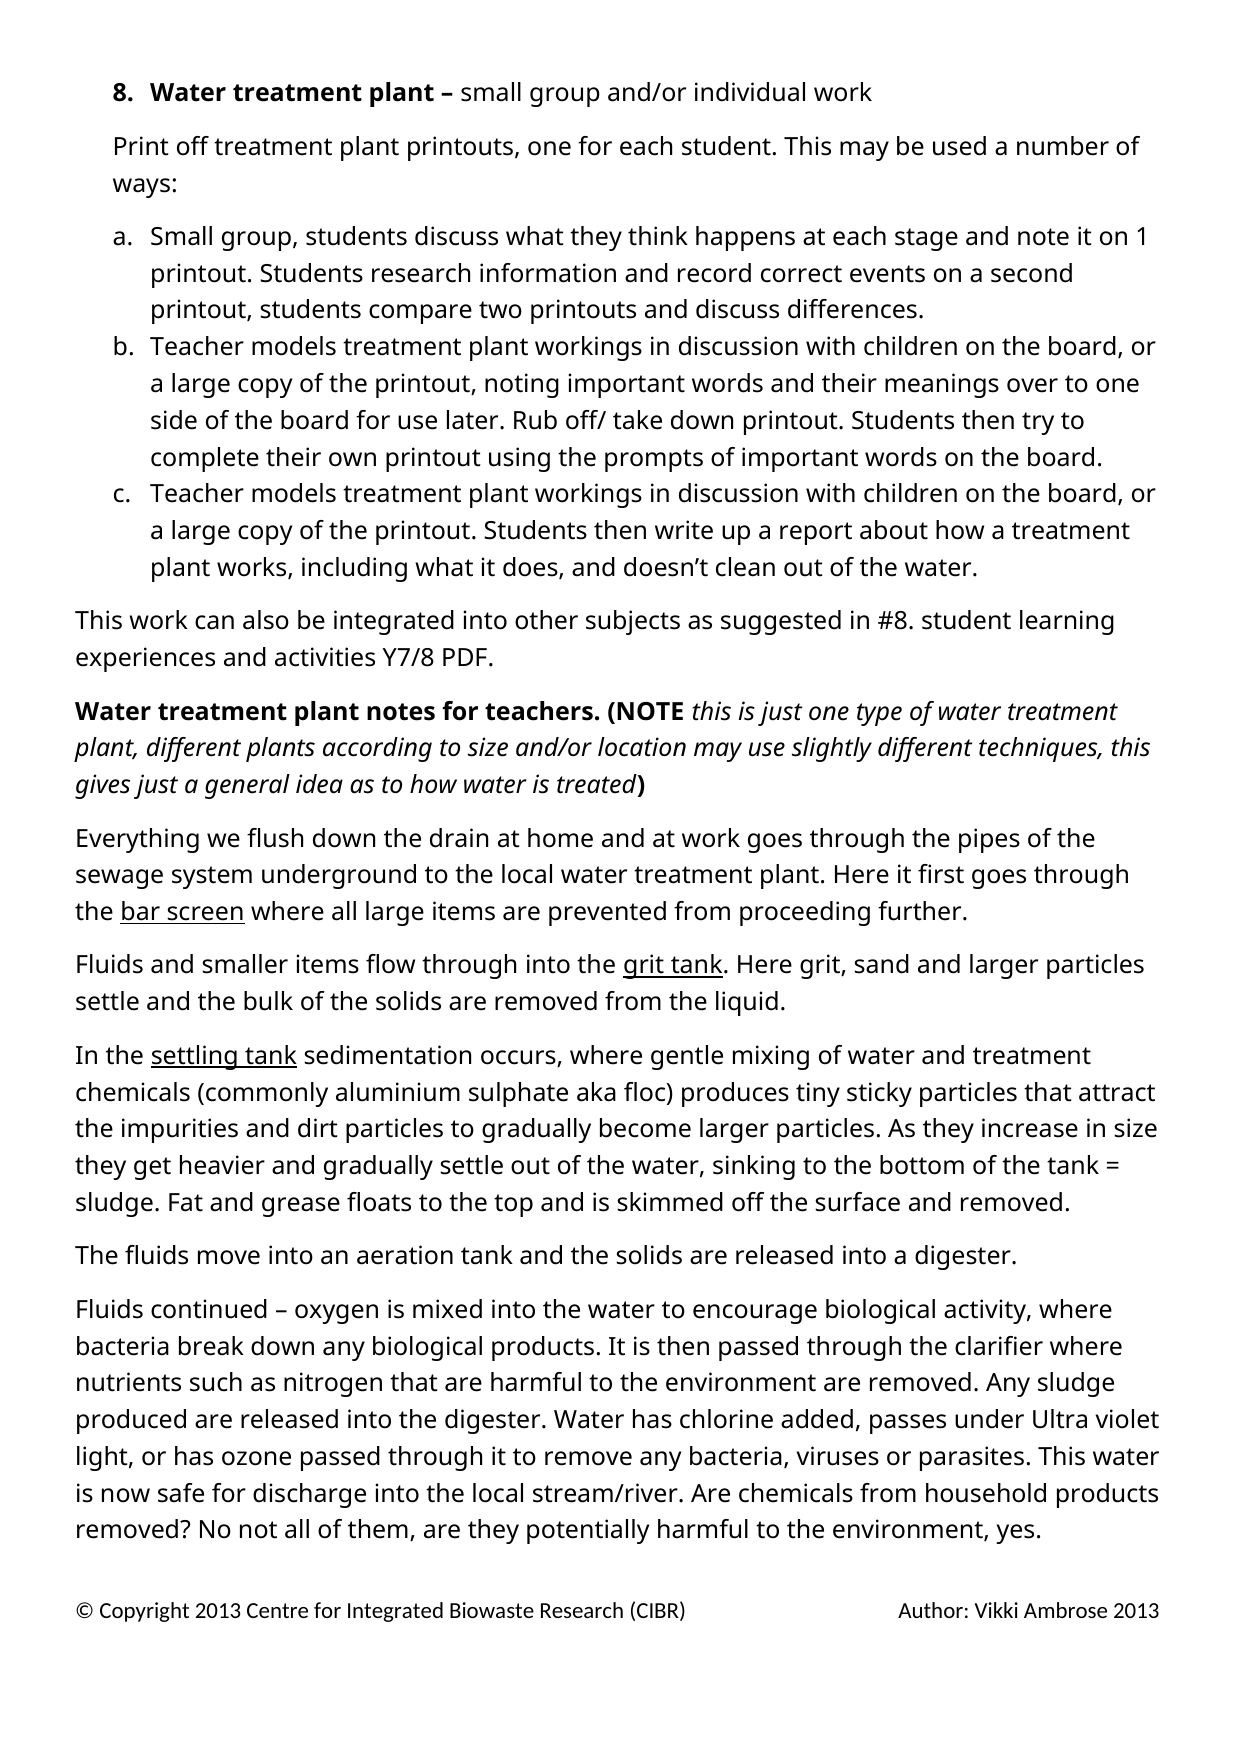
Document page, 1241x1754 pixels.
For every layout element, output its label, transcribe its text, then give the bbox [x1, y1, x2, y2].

list Water treatment plant – small group and/or individual work [112, 75, 1165, 109]
list Teacher models treatment plant workings in discussion with children on the board, or a large copy of the printout, noting important words and their meanings over to one side of the board for use later. Rub off/ take down printout. Students then try to complete their own printout using the prompts of important words on the board. [112, 329, 1165, 473]
text The fluids move into an aeration tank and the solids are released into a digester. [75, 1238, 1165, 1272]
text In the settling tank sedimentation occurs, where gentle mixing of water and treatment chemicals (commonly aluminium sulphate aka floc) produces tiny sticky particles that attract the impurities and dirt particles to gradually become larger particles. As they increase in size they get heavier and gradually settle out of the water, sinking to the bottom of the tank = sludge. Fat and grease floats to the top and is skimmed off the surface and removed. [75, 1037, 1165, 1218]
text Fluids and smaller items flow through into the grit tank. Here grit, sand and larger particles settle and the bulk of the solids are removed from the liquid. [75, 947, 1165, 1018]
text Water treatment plant notes for teachers. (NOTE this is just one type of water treatment plant, different plants according to size and/or location may use slightly different techniques, this gives just a general idea as to how water is treated) [75, 693, 1165, 801]
text This work can also be integrated into other subjects as suggested in #8. student learning experiences and activities Y7/8 PDF. [75, 603, 1165, 674]
text Print off treatment plant printouts, one for each student. This may be used a number of ways: [112, 128, 1165, 199]
text Everything we flush down the drain at home and at work goes through the pipes of the sewage system underground to the local water treatment plant. Here it first goes through the bar screen where all large items are prevented from proceeding further. [75, 820, 1165, 928]
text Fluids continued – oxygen is mixed into the water to encourage biological activity, where bacteria break down any biological products. It is then passed through the clarifier where nutrients such as nitrogen that are harmful to the environment are removed. Any sludge produced are released into the digester. Water has chlorine added, passes under Ultra violet light, or has ozone passed through it to remove any bacteria, viruses or parasites. This water is now safe for discharge into the local stream/river. Are chemicals from household products removed? No not all of them, are they potentially harmful to the environment, yes. [75, 1291, 1165, 1546]
list Small group, students discuss what they think happens at each stage and note it on 1 printout. Students research information and record correct events on a second printout, students compare two printouts and discuss differences. [112, 219, 1165, 326]
list Teacher models treatment plant workings in discussion with children on the board, or a large copy of the printout. Students then write up a report about how a treatment plant works, including what it does, and doesn’t clean out of the water. [112, 476, 1165, 584]
